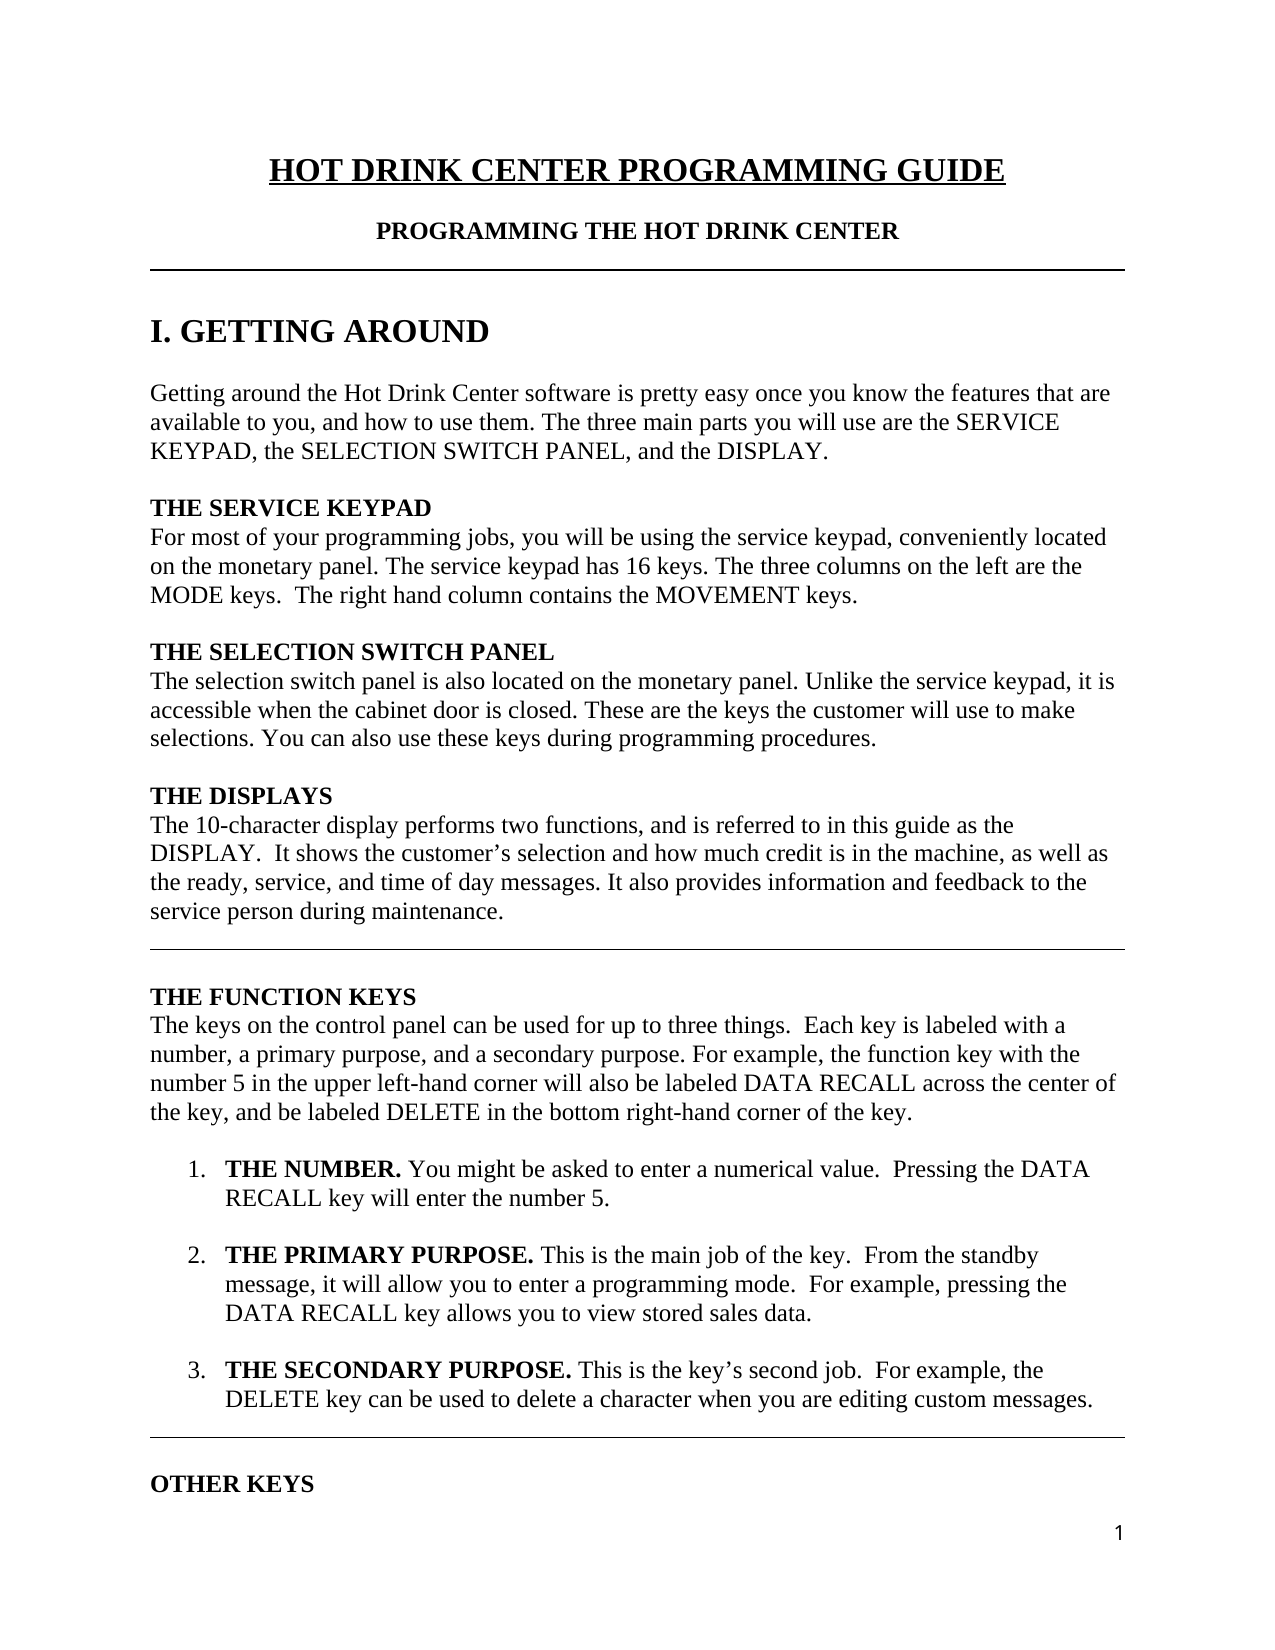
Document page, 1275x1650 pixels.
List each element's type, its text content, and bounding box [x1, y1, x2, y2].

text RECALL key will enter the number 5. [150, 1183, 1125, 1212]
text The SELECTION SWITCH Panel [150, 637, 1125, 666]
text I. Getting Around [150, 311, 1125, 350]
text The keys on the control panel can be used for up to three things. Each key is labeled with a number, a primary purpose, and a secondary purpose. For example, the function key with the number 5 in the upper left-hand corner will also be labeled DATA RECALL across the center of the key, and be labeled DELETE in the bottom right-hand corner of the key. [150, 1010, 1125, 1125]
text Hot Drink Center Programming Guide [150, 150, 1125, 188]
list The Secondary Purpose. This is the key’s second job. For example, the DELETE key can be used to delete a character when you are editing custom messages. [187, 1355, 1125, 1413]
text Getting around the Hot Drink Center software is pretty easy once you know the features that are available to you, and how to use them. The three main parts you will use are the SERVICE KEYPAD, the SELECTION SWITCH PANEL, and the DISPLAY. [150, 378, 1125, 465]
text The FUNCTION KEYS [150, 982, 1125, 1010]
text Other Keys [150, 1469, 1125, 1498]
list The Primary Purpose. This is the main job of the key. From the standby message, it will allow you to enter a programming mode. For example, pressing the DATA RECALL key allows you to view stored sales data. [187, 1240, 1125, 1327]
list The Number. You might be asked to enter a numerical value. Pressing the DATA [187, 1154, 1125, 1183]
text The DISPLAYS [150, 781, 1125, 810]
text For most of your programming jobs, you will be using the service keypad, conveniently located on the monetary panel. The service keypad has 16 keys. The three columns on the left are the MODE keys. The right hand column contains the MOVEMENT keys. [150, 522, 1125, 608]
text The 10-character display performs two functions, and is referred to in this guide as the DISPLAY. It shows the customer’s selection and how much credit is in the machine, as well as the ready, service, and time of day messages. It also provides information and feedback to the service person during maintenance. [150, 810, 1125, 925]
text The selection switch panel is also located on the monetary panel. Unlike the service keypad, it is accessible when the cabinet door is closed. These are the keys the customer will use to make selections. You can also use these keys during programming procedures. [150, 666, 1125, 752]
text The SERVICE Keypad [150, 493, 1125, 522]
text Programming the Hot Drink Center [150, 216, 1125, 245]
